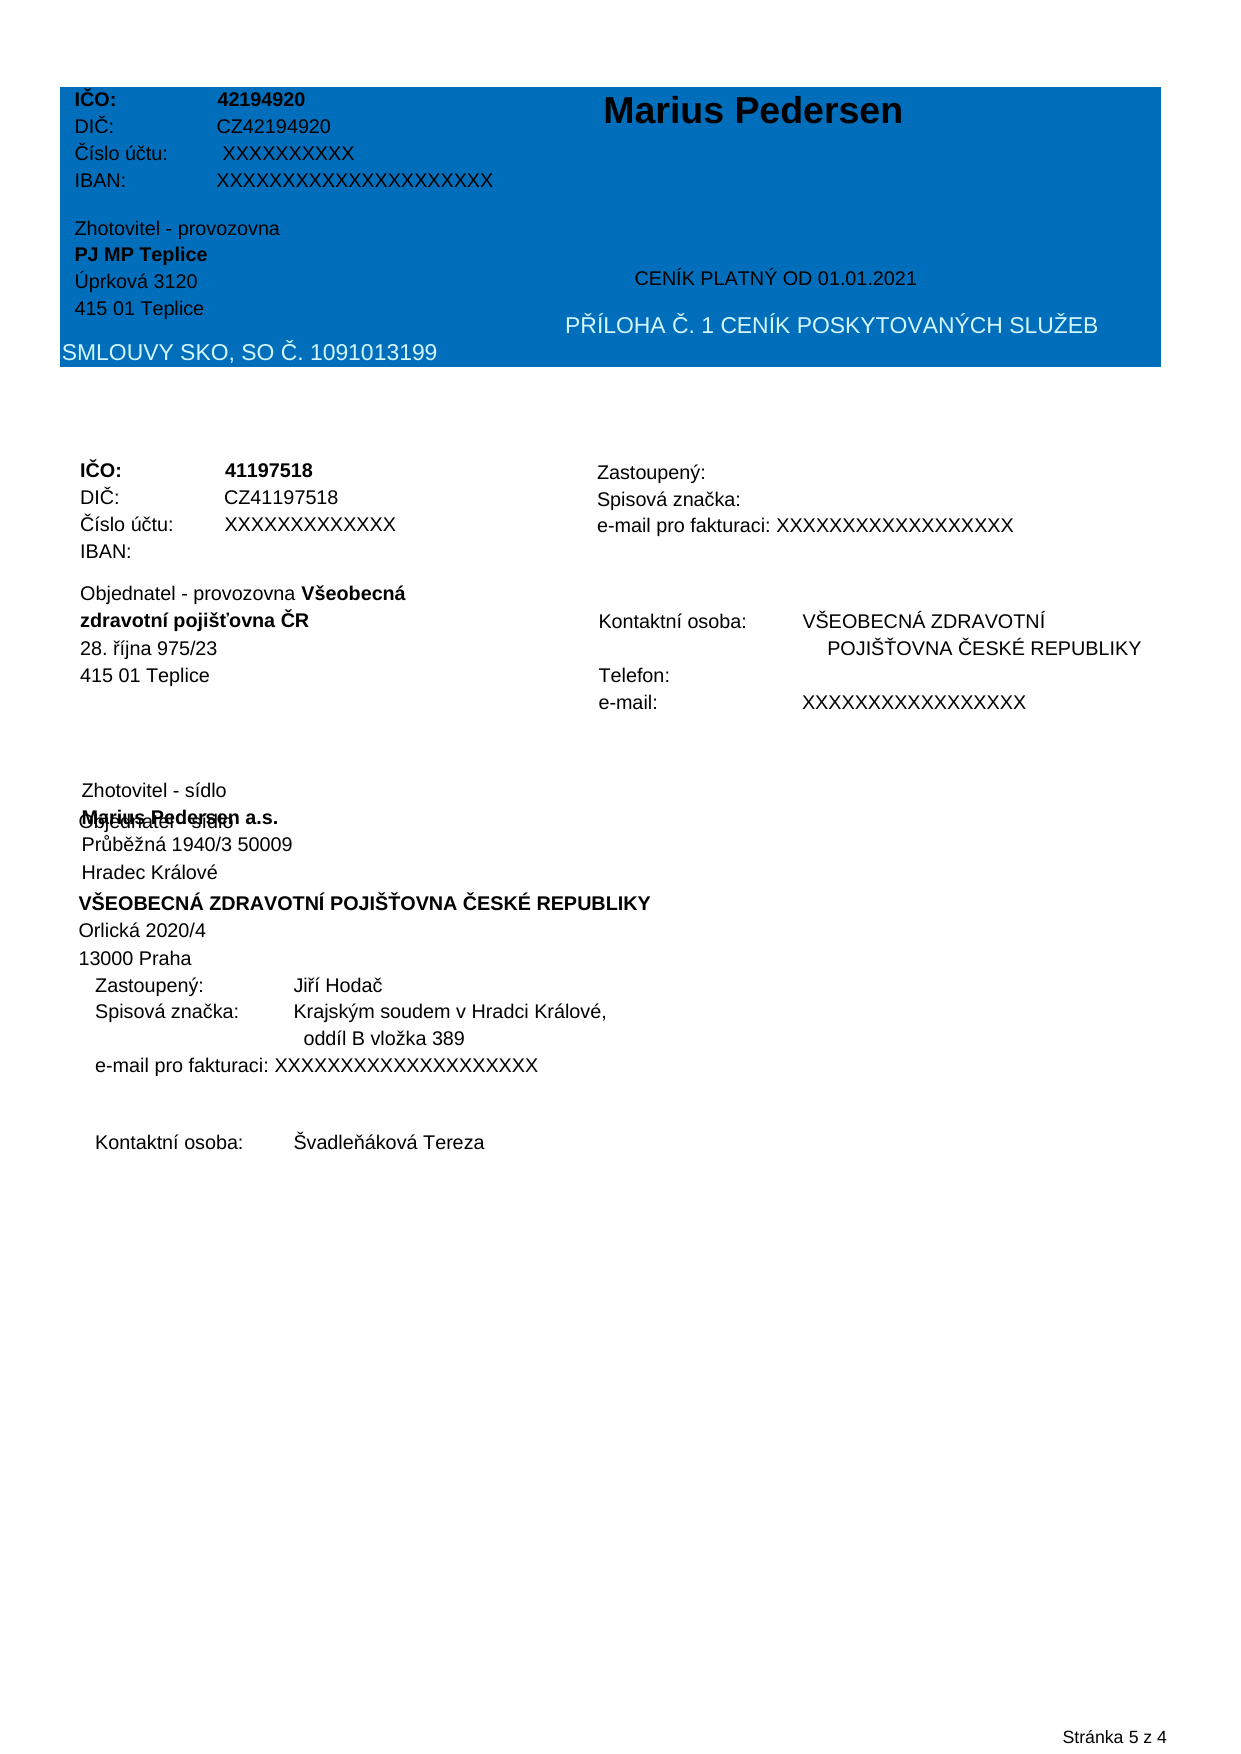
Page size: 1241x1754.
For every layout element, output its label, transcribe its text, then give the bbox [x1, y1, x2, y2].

text Spisová značka: Krajským soudem v Hradci Králové, [93, 1000, 1159, 1023]
text Kontaktní osoba: Švadleňáková Tereza [93, 1131, 1159, 1154]
text e-mail pro fakturaci: XXXXXXXXXXXXXXXXXXXX [93, 1054, 1159, 1077]
text Objednatel - sídlo [76, 469, 1159, 833]
text 13000 Praha [76, 946, 1159, 969]
text Zastoupený: Jiří Hodač [93, 973, 1159, 996]
text Orlická 2020/4 [76, 919, 1159, 942]
text PŘÍLOHA Č. 1 CENÍK POSKYTOVANÝCH SLUŽEB SMLOUVY SKO, SO Č. 1091013199 [62, 89, 1159, 365]
text VŠEOBECNÁ ZDRAVOTNÍ POJIŠŤOVNA ČESKÉ REPUBLIKY [76, 837, 828, 915]
text oddíl B vložka 389 [303, 1027, 1159, 1050]
